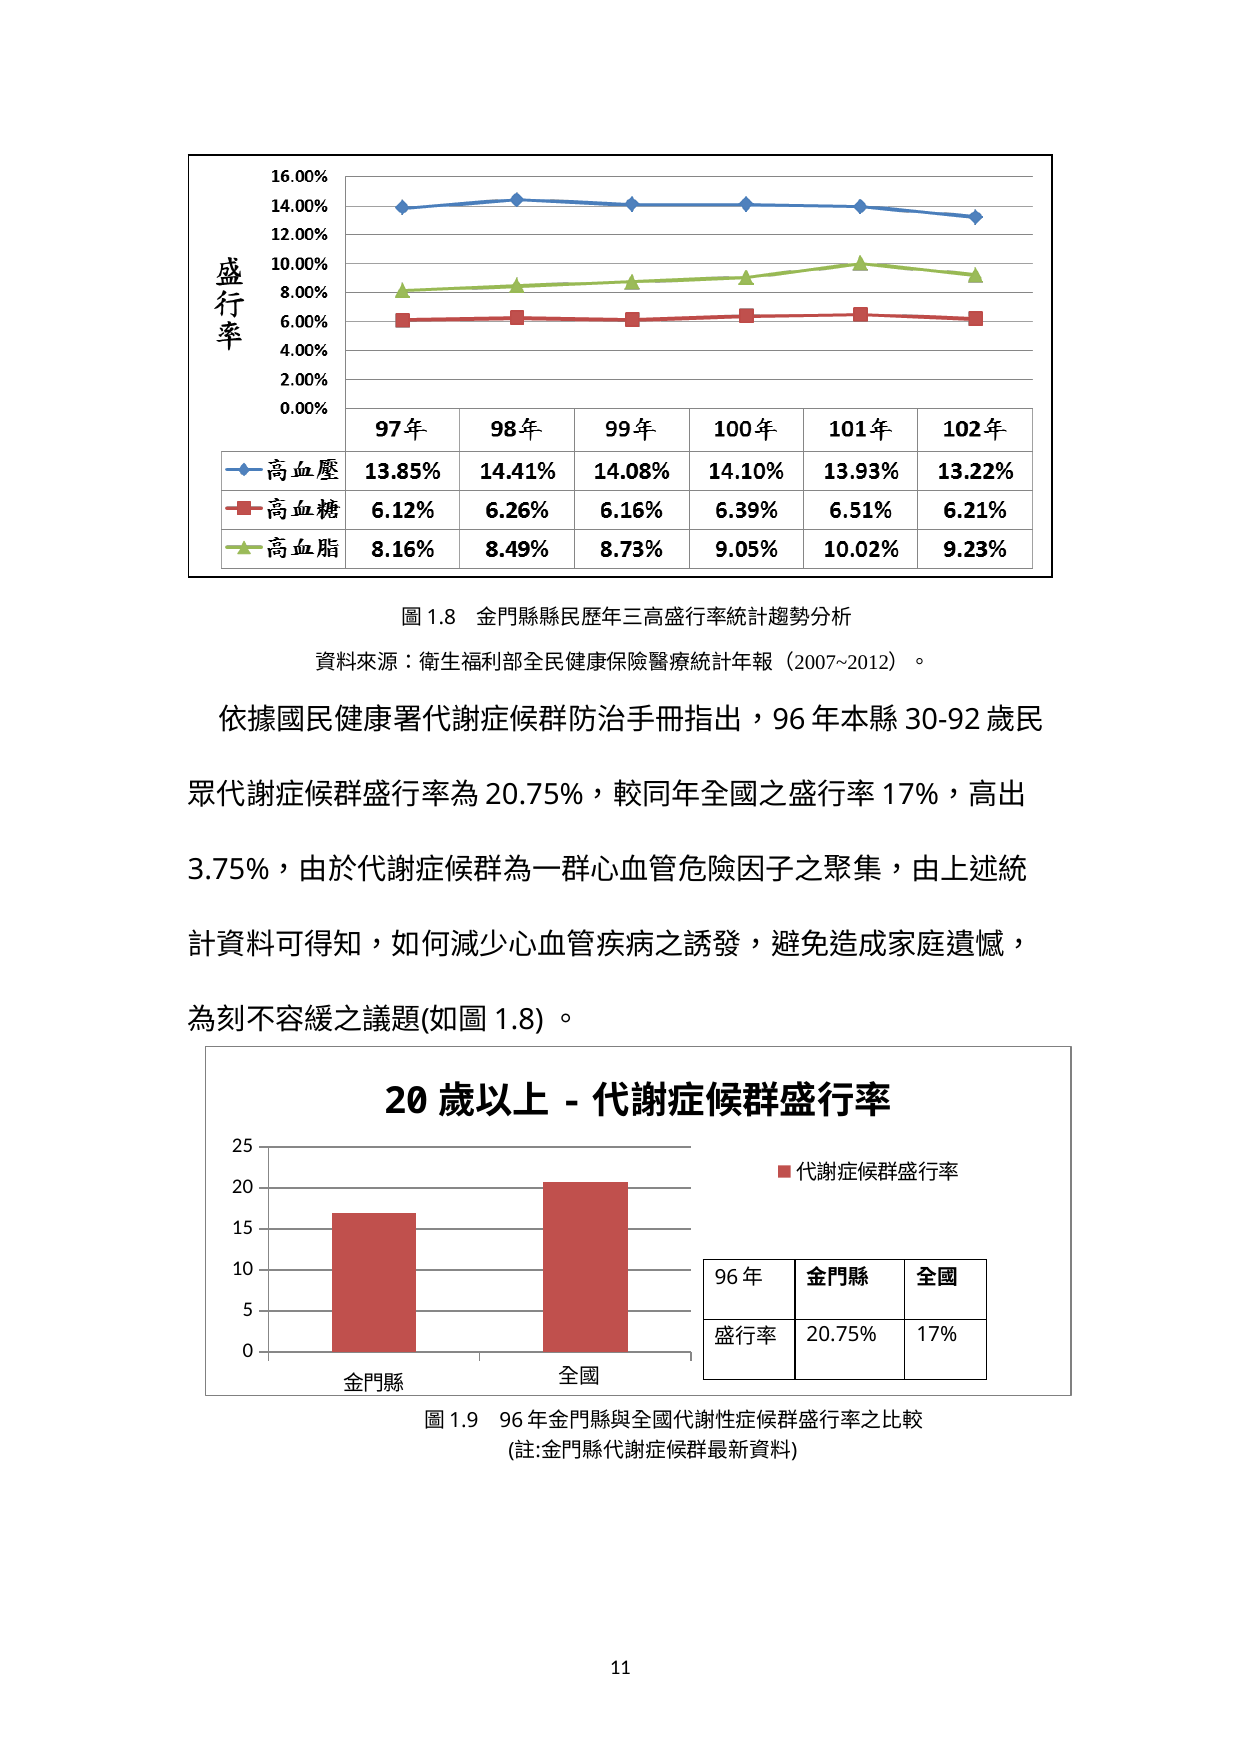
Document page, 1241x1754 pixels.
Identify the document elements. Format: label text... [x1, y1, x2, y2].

text 資料來源：衛生福利部全民健康保險醫療統計年報（2007~2012）。 [187, 642, 1053, 679]
table_cell 盛行率 [704, 1320, 794, 1379]
table_header 全國 [905, 1260, 986, 1318]
table_header 金門縣 [796, 1260, 904, 1318]
table_cell 17% [905, 1320, 986, 1379]
text 依據國民健康署代謝症候群防治手冊指出，96年本縣30-92歲民眾代謝症候群盛行率為20.75%，較同年全國之盛行率17%，高出3.75%，由於代謝症候群為一群心血管危險因子之聚集，由上述統計資料可得知，如何減少心血管疾病之誘發，避免造成家庭遺憾，為刻不容緩之議題(如圖1.8) 。 [187, 679, 1053, 1054]
table_cell 20.75% [796, 1320, 904, 1379]
table_header 96年 [704, 1260, 794, 1318]
picture [189, 156, 1051, 576]
